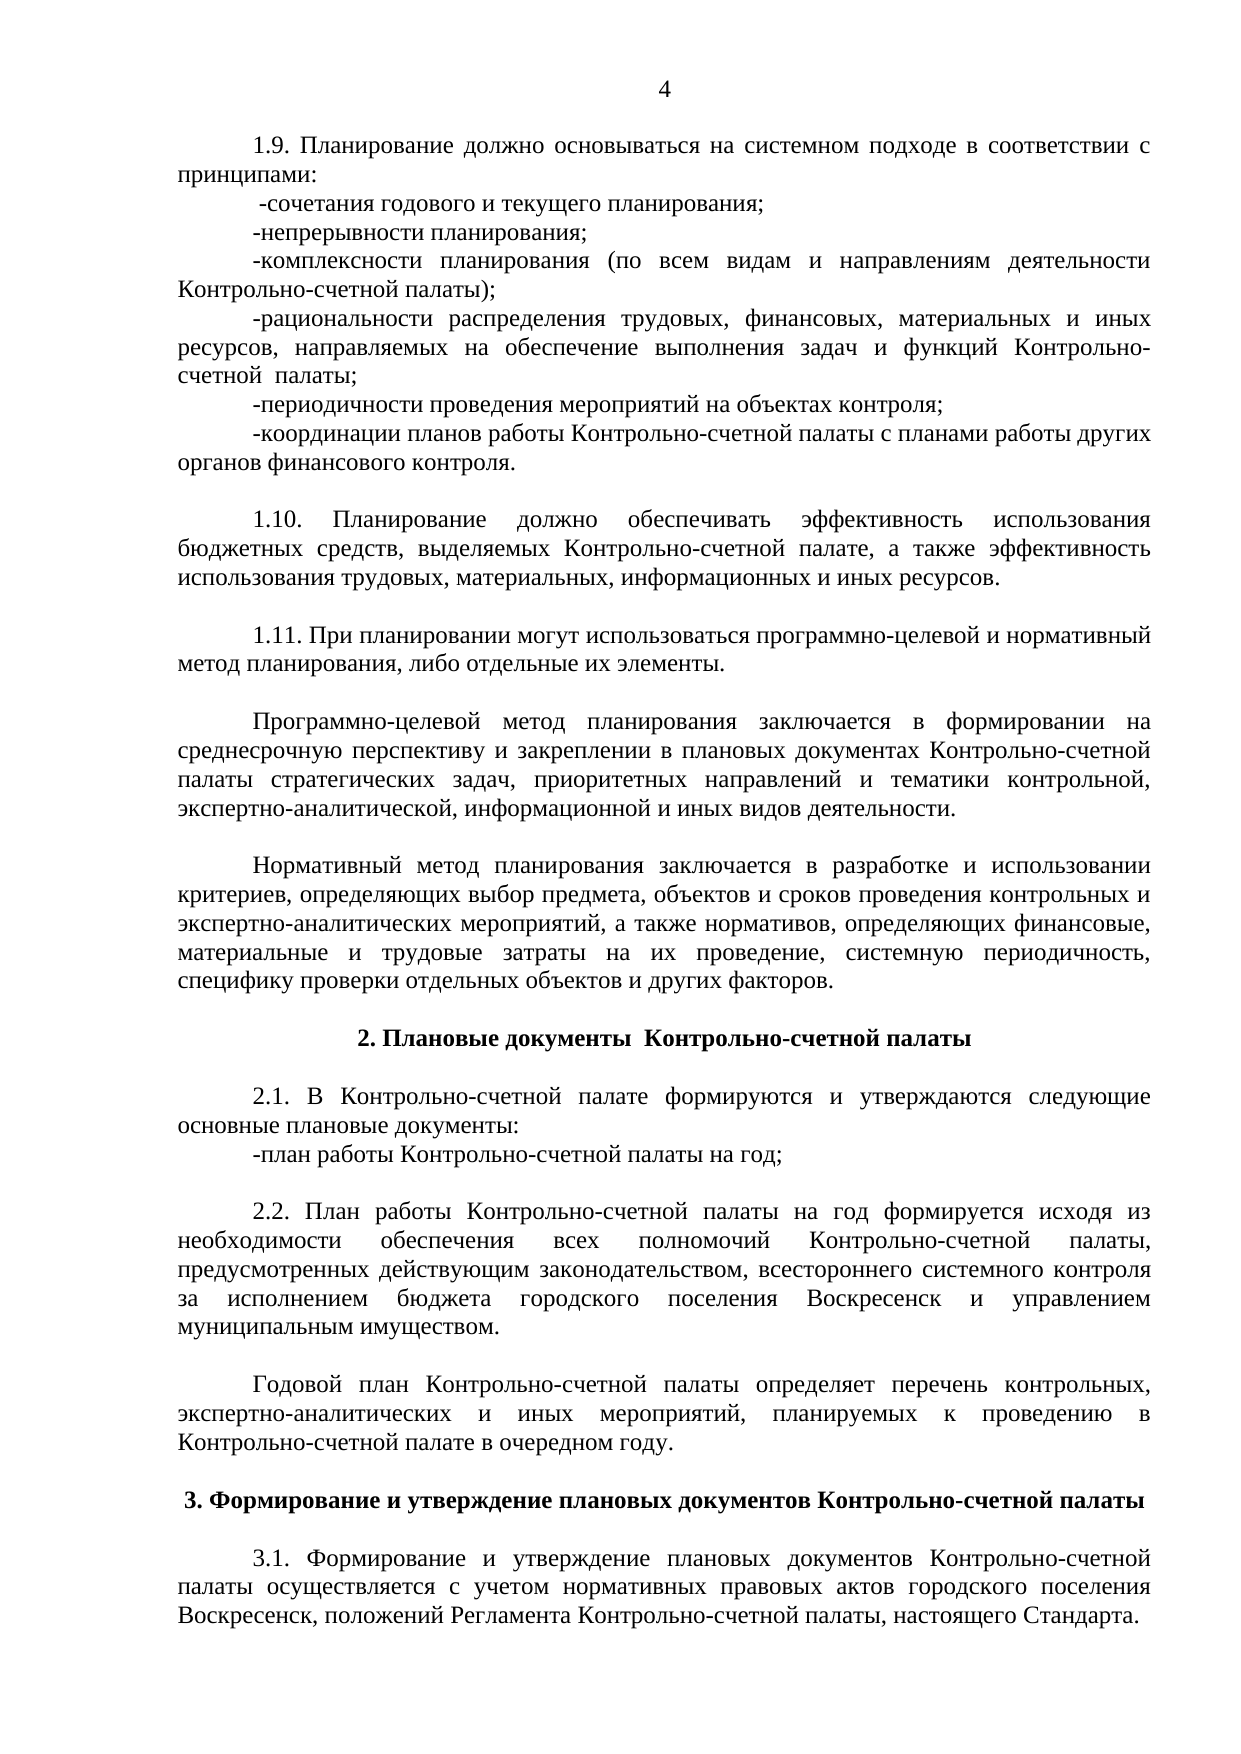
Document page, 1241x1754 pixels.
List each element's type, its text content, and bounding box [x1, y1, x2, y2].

text 2. Плановые документы Контрольно-счетной палаты [177, 1023, 1152, 1052]
text 3.1. Формирование и утверждение плановых документов Контрольно-счетной палаты осуществляется с учетом нормативных правовых актов городского поселения Воскресенск, положений Регламента Контрольно-счетной палаты, настоящего Стандарта. [177, 1543, 1152, 1629]
text -сочетания годового и текущего планирования; [177, 188, 1152, 217]
text -координации планов работы Контрольно-счетной палаты с планами работы других органов финансового контроля. [177, 418, 1152, 476]
text -план работы Контрольно-счетной палаты на год; [177, 1139, 1152, 1168]
text Годовой план Контрольно-счетной палаты определяет перечень контрольных, экспертно-аналитических и иных мероприятий, планируемых к проведению в Контрольно-счетной палате в очередном году. [177, 1369, 1152, 1456]
text -комплексности планирования (по всем видам и направлениям деятельности Контрольно-счетной палаты); [177, 246, 1152, 303]
text 1.9. Планирование должно основываться на системном подходе в соответствии с принципами: [177, 131, 1152, 188]
text 2.2. План работы Контрольно-счетной палаты на год формируется исходя из необходимости обеспечения всех полномочий Контрольно-счетной палаты, предусмотренных действующим законодательством, всестороннего системного контроля за исполнением бюджета городского поселения Воскресенск и управлением муниципальным имуществом. [177, 1196, 1152, 1340]
text -непрерывности планирования; [177, 217, 1152, 246]
text Программно-целевой метод планирования заключается в формировании на среднесрочную перспективу и закреплении в плановых документах Контрольно-счетной палаты стратегических задач, приоритетных направлений и тематики контрольной, экспертно-аналитической, информационной и иных видов деятельности. [177, 706, 1152, 821]
text 3. Формирование и утверждение плановых документов Контрольно-счетной палаты [177, 1485, 1152, 1513]
text 1.11. При планировании могут использоваться программно-целевой и нормативный метод планирования, либо отдельные их элементы. [177, 620, 1152, 677]
text -периодичности проведения мероприятий на объектах контроля; [177, 389, 1152, 418]
text 2.1. В Контрольно-счетной палате формируются и утверждаются следующие основные плановые документы: [177, 1081, 1152, 1139]
text -рациональности распределения трудовых, финансовых, материальных и иных ресурсов, направляемых на обеспечение выполнения задач и функций Контрольно-счетной палаты; [177, 303, 1152, 389]
text Нормативный метод планирования заключается в разработке и использовании критериев, определяющих выбор предмета, объектов и сроков проведения контрольных и экспертно-аналитических мероприятий, а также нормативов, определяющих финансовые, материальные и трудовые затраты на их проведение, системную периодичность, специфику проверки отдельных объектов и других факторов. [177, 851, 1152, 994]
text 1.10. Планирование должно обеспечивать эффективность использования бюджетных средств, выделяемых Контрольно-счетной палате, а также эффективность использования трудовых, материальных, информационных и иных ресурсов. [177, 504, 1152, 591]
